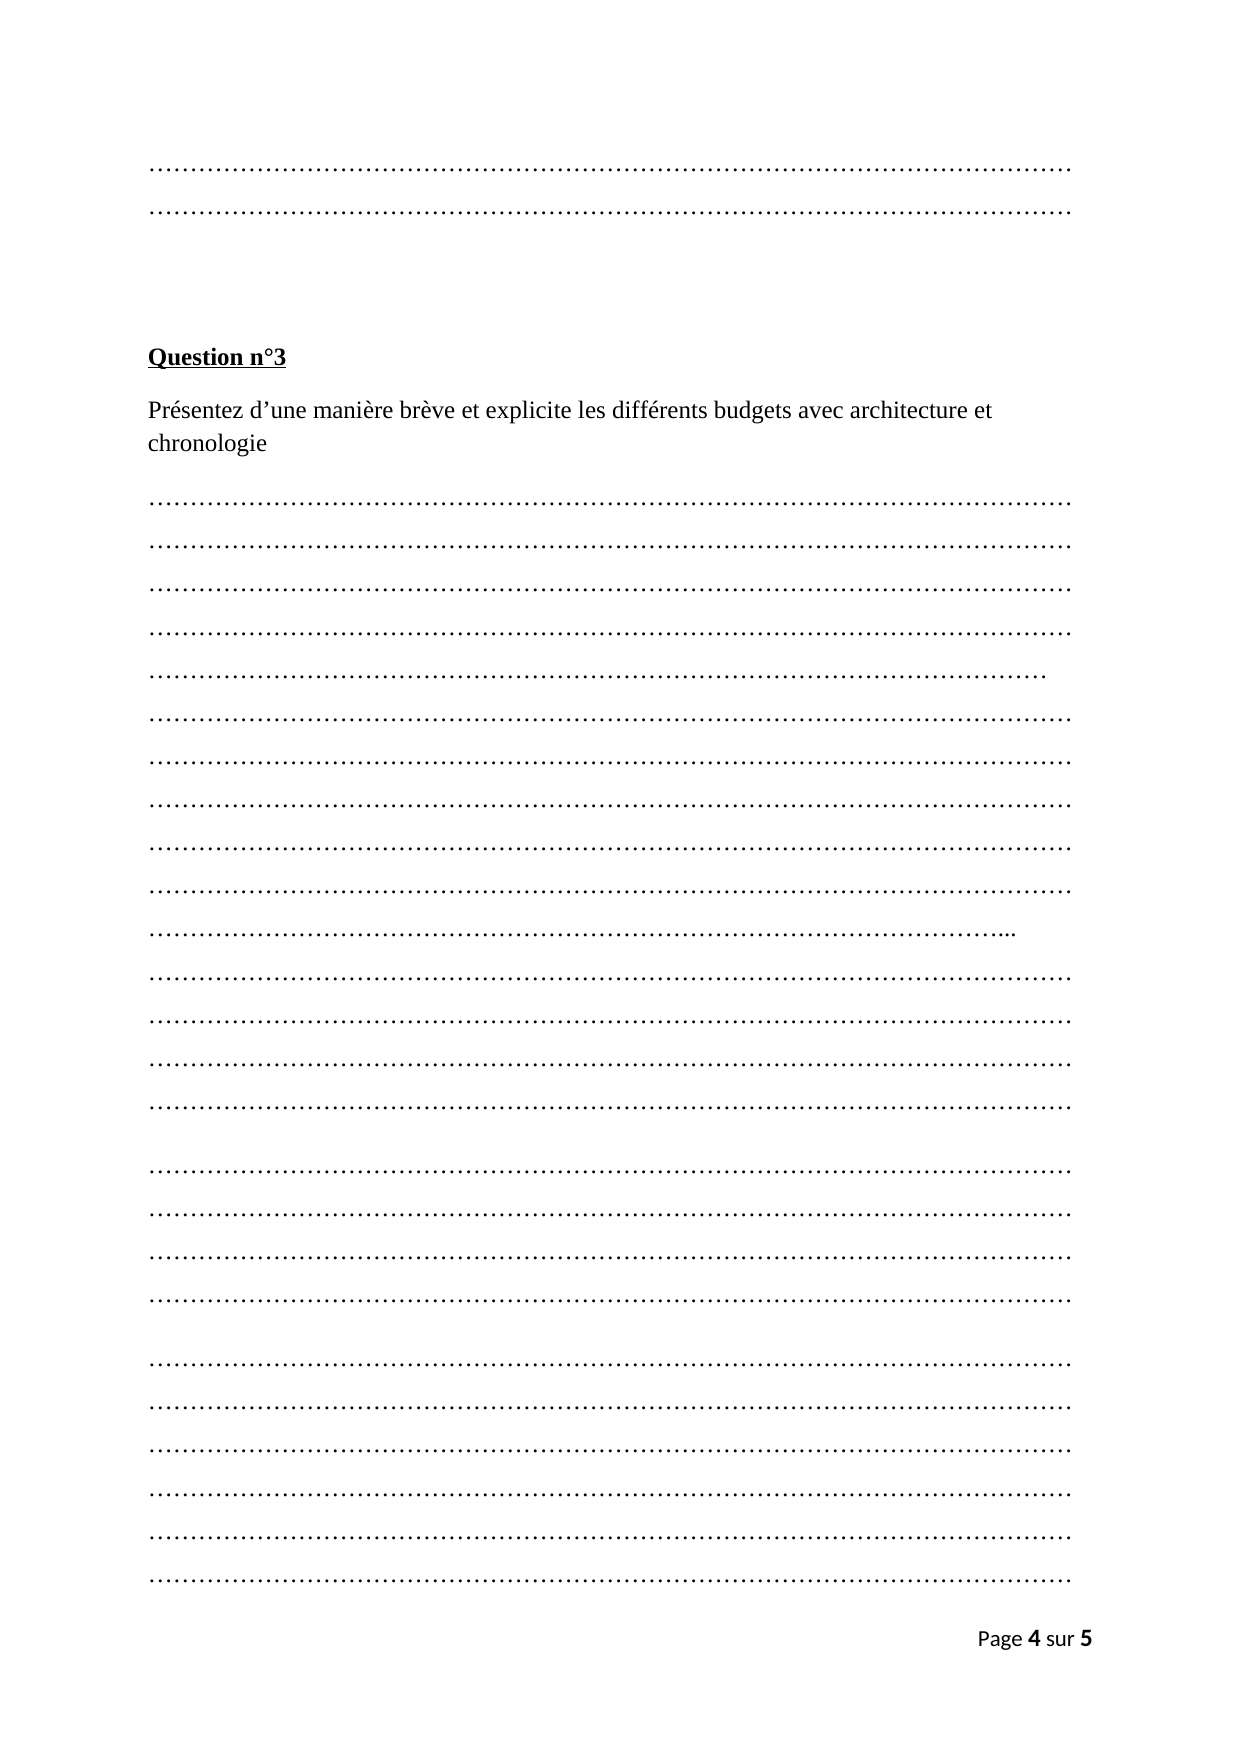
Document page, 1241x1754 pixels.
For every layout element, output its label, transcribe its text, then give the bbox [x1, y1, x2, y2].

text ………………………………………………………………………………………………………………………………………………………………………………………………………………………………………………………………………………………………………………………………………………………………………………………………………………………………………………………………………………………………………………………………………………………………………………………………………... [148, 698, 1093, 942]
text Présentez d’une manière brève et explicite les différents budgets avec architecture et chronologie [148, 395, 1093, 457]
text ………………………………………………………………………………………………………………………………………………………………………………………………………………………………………………………………………………………………………………………………………………………………………………………………………… [148, 1150, 1093, 1308]
text ……………………………………………………………………………………………………………………………………………………………………………………………………………………………………………………………………………………………………………………………………………………………………………………………………………………………………………………………………………………………………………………………………………………………………………………………………………… [148, 1343, 1093, 1588]
text Question n°3 [148, 342, 1093, 370]
text ………………………………………………………………………………………………………………………………………………………………………………………………………………………………………………………………………………………………………………………………………………………………………………………………………… [148, 957, 1093, 1115]
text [148, 148, 1093, 219]
text ………………………………………………………………………………………………………………………………………………………………………………………………………………………………………………………………………………………………………………………………………………………………………………………………………………………………………………………………………………………………………… [148, 482, 1093, 683]
